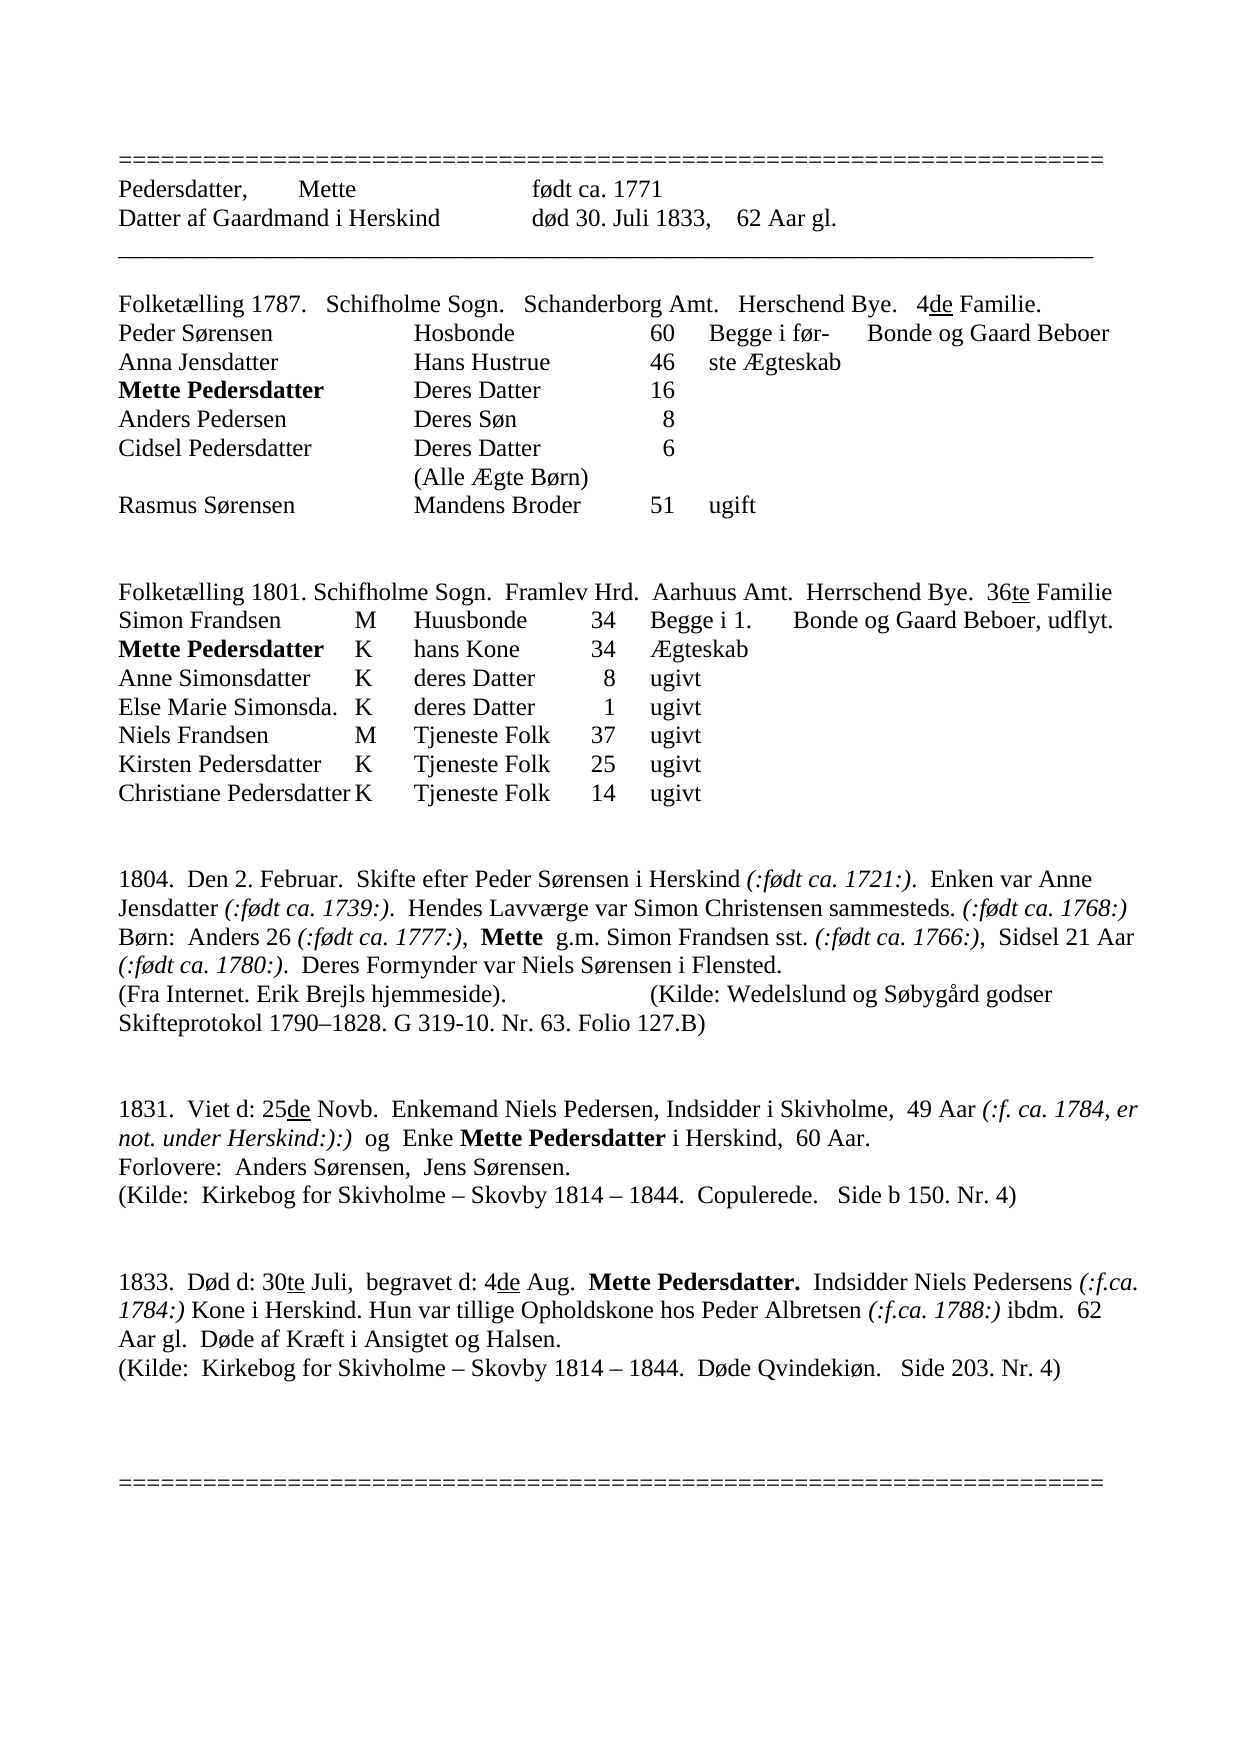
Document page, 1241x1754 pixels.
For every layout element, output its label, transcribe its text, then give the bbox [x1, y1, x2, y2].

text Cidsel Pedersdatter Deres Datter 6 [118, 433, 1146, 462]
text Datter af Gaardmand i Herskind død 30. Juli 1833, 62 Aar gl. [118, 203, 1146, 232]
text ====================================================================== [118, 1468, 1146, 1497]
text Simon Frandsen M Huusbonde 34 Begge i 1. Bonde og Gaard Beboer, udflyt. [118, 605, 1146, 634]
text Mette Pedersdatter K hans Kone 34 Ægteskab [118, 634, 1146, 663]
text Folketælling 1787. Schifholme Sogn. Schanderborg Amt. Herschend Bye. 4de Familie. [118, 289, 1146, 318]
text Peder Sørensen Hosbonde 60 Begge i før- Bonde og Gaard Beboer [118, 318, 1146, 347]
text Else Marie Simonsda. K deres Datter 1 ugivt [118, 692, 1146, 720]
text ______________________________________________________________________________ [118, 232, 1146, 260]
text Rasmus Sørensen Mandens Broder 51 ugift [118, 490, 1146, 519]
text Pedersdatter, Mette født ca. 1771 [118, 174, 1146, 203]
text (Kilde: Kirkebog for Skivholme – Skovby 1814 – 1844. Copulerede. Side b 150. Nr. 4) [118, 1180, 1146, 1209]
text ====================================================================== [118, 145, 1146, 174]
text 1833. Død d: 30te Juli, begravet d: 4de Aug. Mette Pedersdatter. Indsidder Niels Pedersens (:f.ca. 1784:) Kone i Herskind. Hun var tillige Opholdskone hos Peder Albretsen (:f.ca. 1788:) ibdm. 62 Aar gl. Døde af Kræft i Ansigtet og Halsen. [118, 1267, 1146, 1353]
text 1804. Den 2. Februar. Skifte efter Peder Sørensen i Herskind (:født ca. 1721:). Enken var Anne Jensdatter (:født ca. 1739:). Hendes Lavværge var Simon Christensen sammesteds. (:født ca. 1768:) Børn: Anders 26 (:født ca. 1777:), Mette g.m. Simon Frandsen sst. (:født ca. 1766:), Sidsel 21 Aar (:født ca. 1780:). Deres Formynder var Niels Sørensen i Flensted. [118, 864, 1146, 979]
text Christiane Pedersdatter K Tjeneste Folk 14 ugivt [118, 778, 1146, 807]
text Anne Simonsdatter K deres Datter 8 ugivt [118, 663, 1146, 692]
text (Fra Internet. Erik Brejls hjemmeside). (Kilde: Wedelslund og Søbygård godser Skifteprotokol 1790–1828. G 319-10. Nr. 63. Folio 127.B) [118, 979, 1146, 1037]
text Anna Jensdatter Hans Hustrue 46 ste Ægteskab [118, 347, 1146, 375]
text Mette Pedersdatter Deres Datter 16 [118, 375, 1146, 404]
text Niels Frandsen M Tjeneste Folk 37 ugivt [118, 720, 1146, 749]
text 1831. Viet d: 25de Novb. Enkemand Niels Pedersen, Indsidder i Skivholme, 49 Aar (:f. ca. 1784, er not. under Herskind:):) og Enke Mette Pedersdatter i Herskind, 60 Aar. [118, 1094, 1146, 1152]
text (Alle Ægte Børn) [118, 462, 1146, 490]
text Forlovere: Anders Sørensen, Jens Sørensen. [118, 1152, 1146, 1180]
text (Kilde: Kirkebog for Skivholme – Skovby 1814 – 1844. Døde Qvindekiøn. Side 203. Nr. 4) [118, 1353, 1146, 1382]
text Kirsten Pedersdatter K Tjeneste Folk 25 ugivt [118, 749, 1146, 778]
text Anders Pedersen Deres Søn 8 [118, 404, 1146, 433]
text Folketælling 1801. Schifholme Sogn. Framlev Hrd. Aarhuus Amt. Herrschend Bye. 36te Familie [118, 577, 1146, 605]
